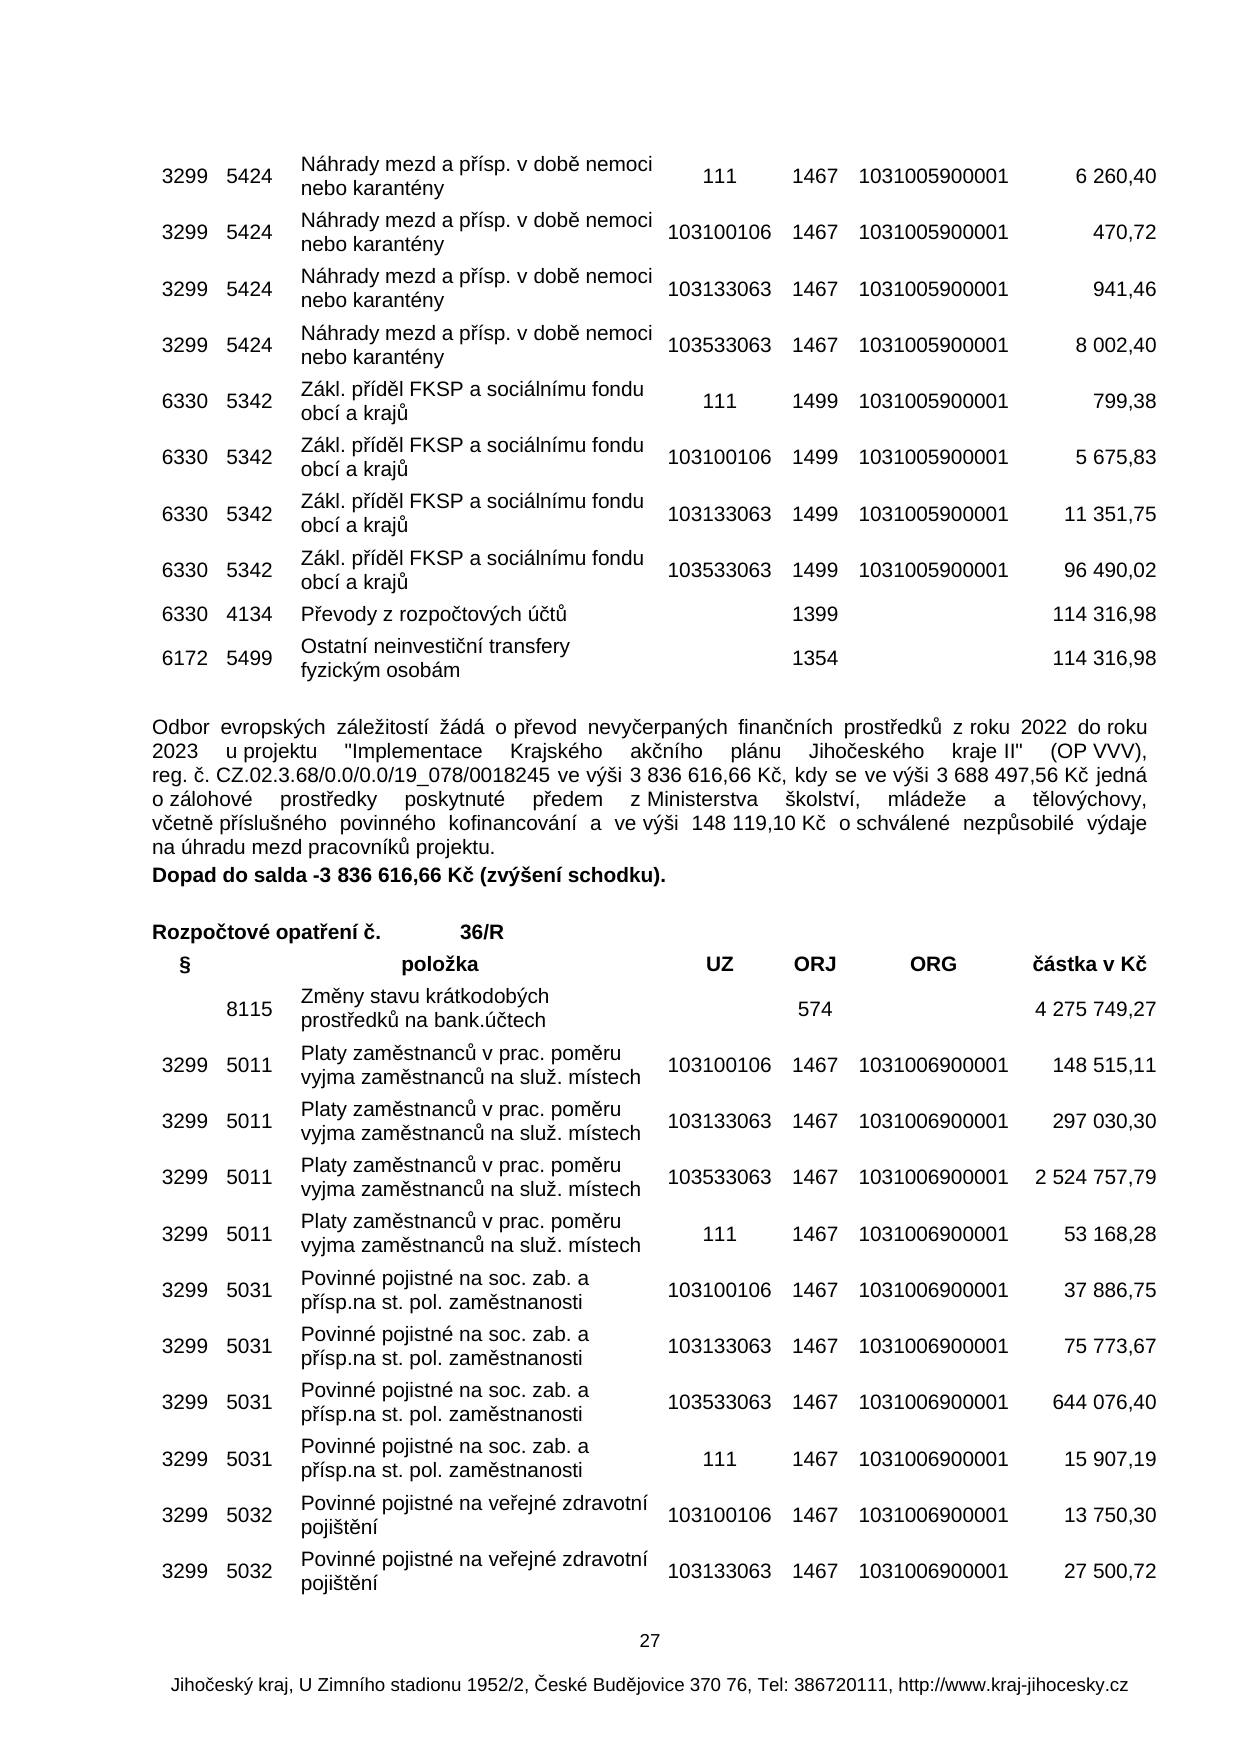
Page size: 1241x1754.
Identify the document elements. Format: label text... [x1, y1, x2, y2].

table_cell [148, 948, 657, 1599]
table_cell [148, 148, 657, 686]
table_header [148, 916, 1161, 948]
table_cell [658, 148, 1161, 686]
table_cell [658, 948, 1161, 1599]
text Dopad do salda -3 836 616,66 Kč (zvýšení schodku). [152, 863, 1147, 887]
text Odbor evropských záležitostí žádá o převod nevyčerpaných finančních prostředků z roku 2022 do roku 2023 u projektu "Implementace Krajského akčního plánu Jihočeského kraje II" (OP VVV), reg. č. CZ.02.3.68/0.0/0.0/19_078/0018245 ve výši 3 836 616,66 Kč, kdy se ve výši 3 688 497,56 Kč jedná o zálohové prostředky poskytnuté předem z Ministerstva školství, mládeže a tělovýchovy, včetně příslušného povinného kofinancování a ve výši 148 119,10 Kč o schválené nezpůsobilé výdaje na úhradu mezd pracovníků projektu. [152, 715, 1147, 859]
